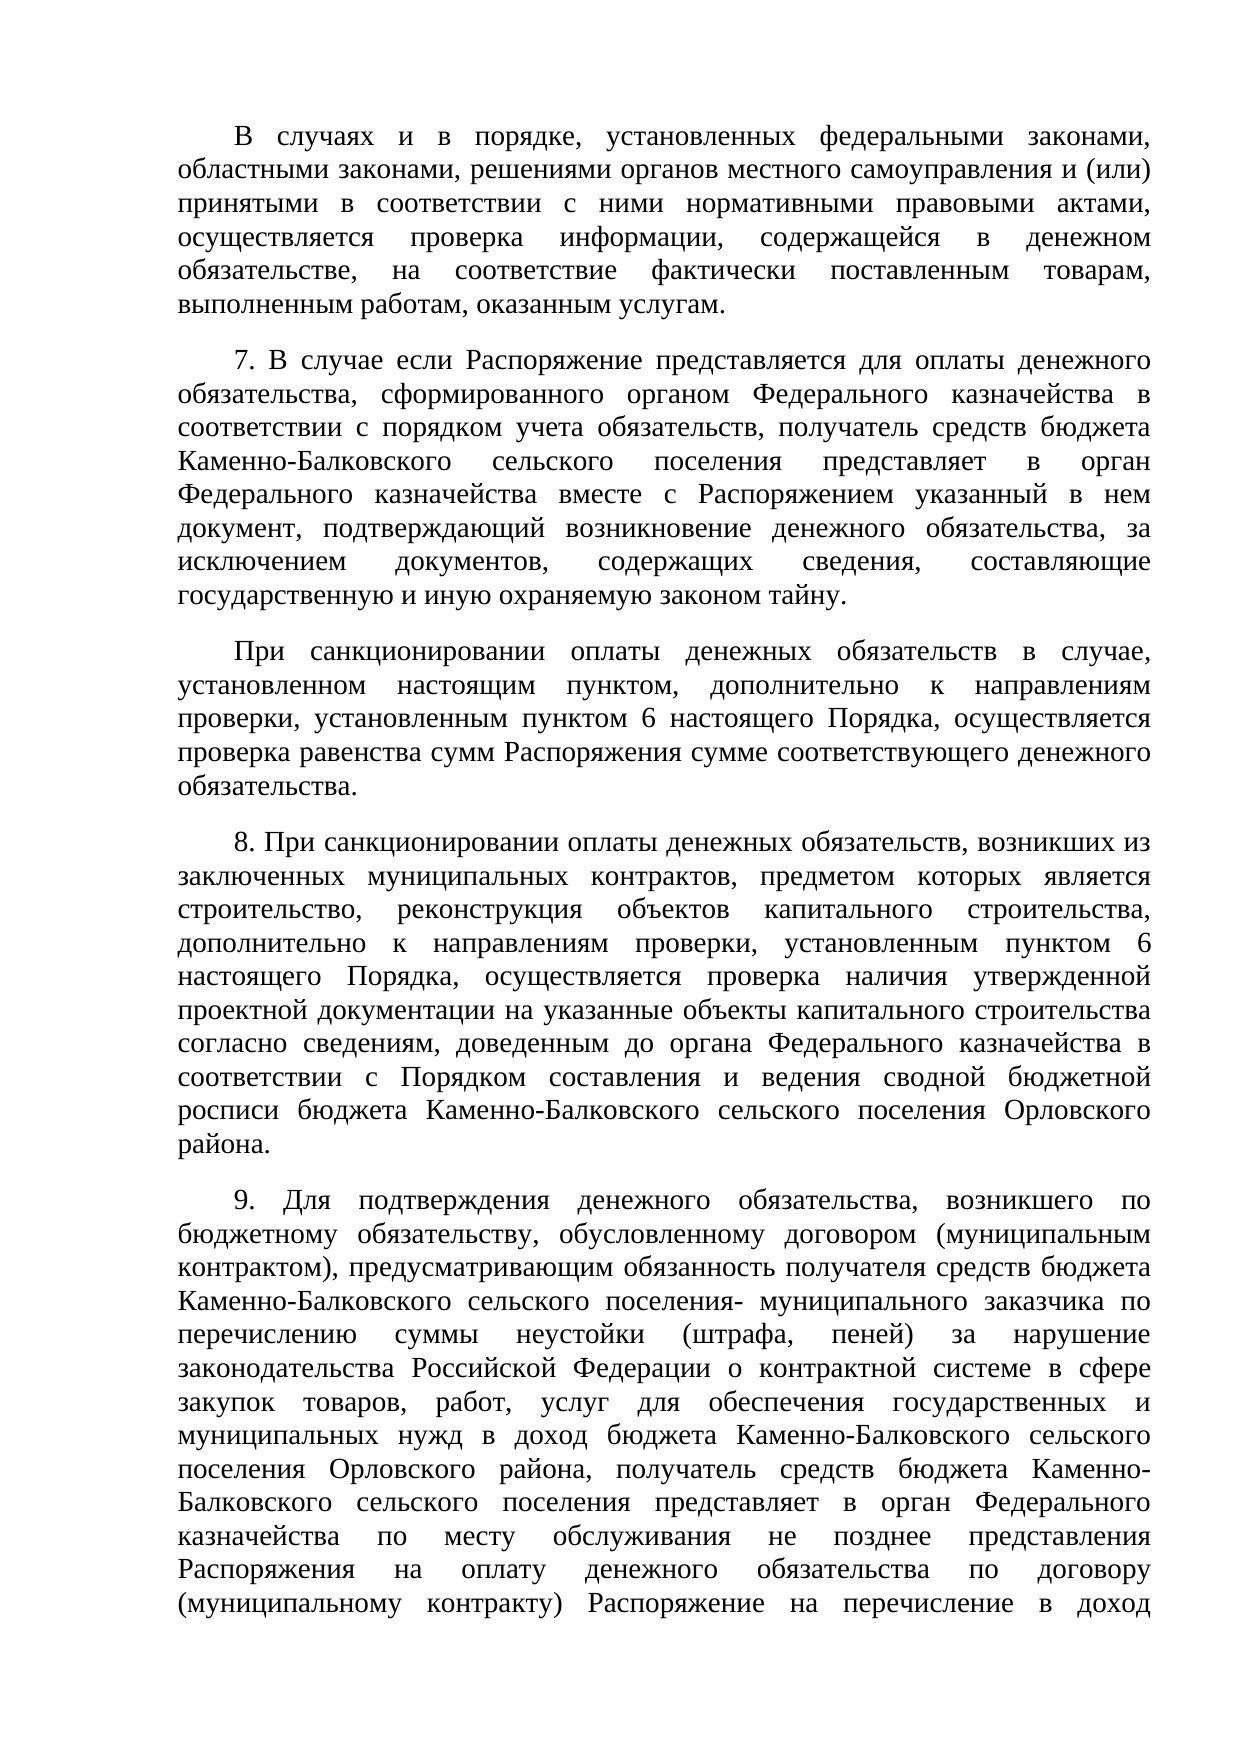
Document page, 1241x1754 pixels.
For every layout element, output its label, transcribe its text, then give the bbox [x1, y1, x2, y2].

text При санкционировании оплаты денежных обязательств в случае, установленном настоящим пунктом, дополнительно к направлениям проверки, установленным пунктом 6 настоящего Порядка, осуществляется проверка равенства сумм Распоряжения сумме соответствующего денежного обязательства. [177, 633, 1152, 801]
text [177, 1182, 1152, 1618]
text 8. При санкционировании оплаты денежных обязательств, возникших из заключенных муниципальных контрактов, предметом которых является строительство, реконструкция объектов капитального строительства, дополнительно к направлениям проверки, установленным пунктом 6 настоящего Порядка, осуществляется проверка наличия утвержденной проектной документации на указанные объекты капитального строительства согласно сведениям, доведенным до органа Федерального казначейства в соответствии с Порядком составления и ведения сводной бюджетной росписи бюджета Каменно-Балковского сельского поселения Орловского района. [177, 824, 1152, 1159]
text В случаях и в порядке, установленных федеральными законами, областными законами, решениями органов местного самоуправления и (или) принятыми в соответствии с ними нормативными правовыми актами, осуществляется проверка информации, содержащейся в денежном обязательстве, на соответствие фактически поставленным товарам, выполненным работам, оказанным услугам. [177, 118, 1152, 319]
text 7. В случае если Распоряжение представляется для оплаты денежного обязательства, сформированного органом Федерального казначейства в соответствии с порядком учета обязательств, получатель средств бюджета Каменно-Балковского сельского поселения представляет в орган Федерального казначейства вместе с Распоряжением указанный в нем документ, подтверждающий возникновение денежного обязательства, за исключением документов, содержащих сведения, составляющие государственную и иную охраняемую законом тайну. [177, 342, 1152, 611]
